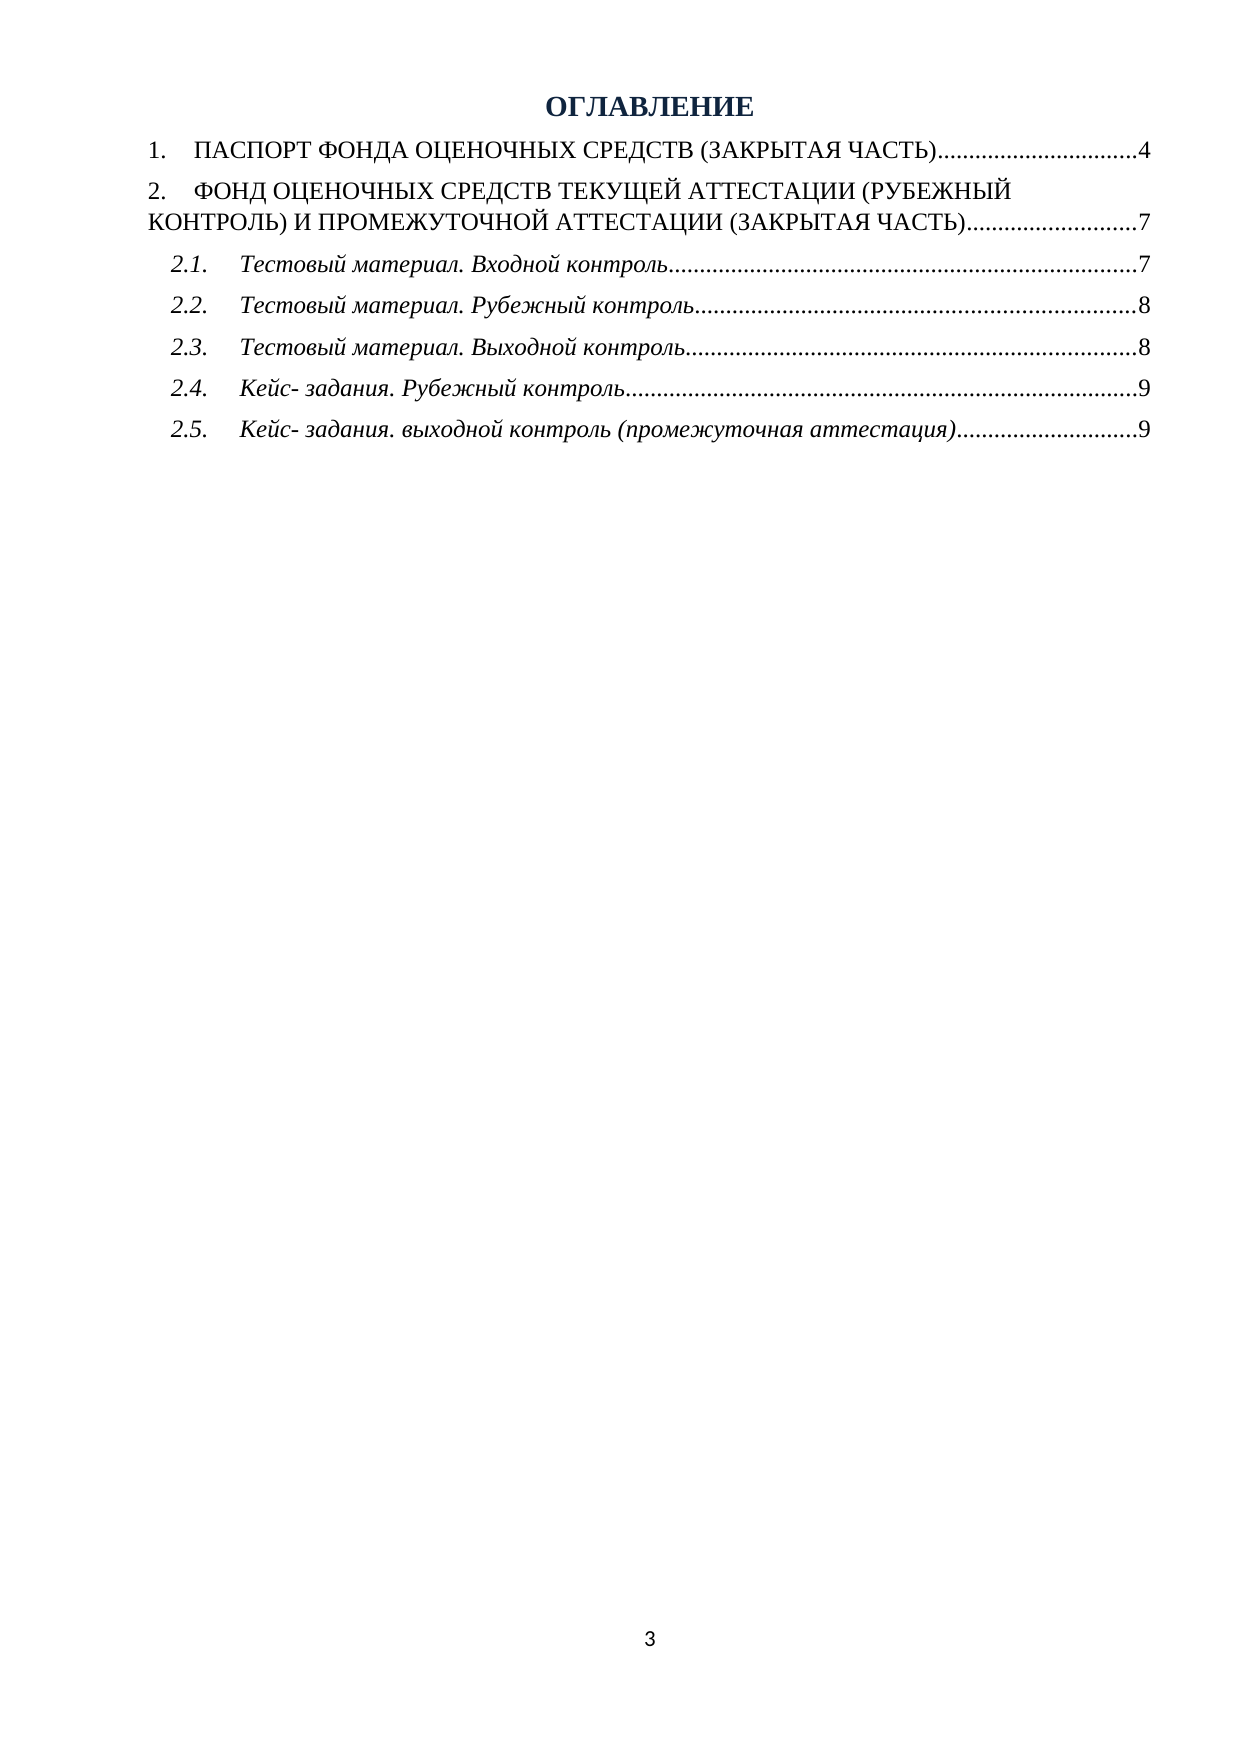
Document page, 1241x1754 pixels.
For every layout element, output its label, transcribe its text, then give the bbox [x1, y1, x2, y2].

text ОГЛАВЛЕНИЕ [148, 89, 1152, 122]
text 2.5. Кейс- задания. выходной контроль (промежуточная аттестация) 9 [171, 414, 1152, 443]
text 2.2. Тестовый материал. Рубежный контроль 8 [171, 290, 1152, 319]
text 2.3. Тестовый материал. Выходной контроль 8 [171, 332, 1152, 360]
text 2. ФОНД ОЦЕНОЧНЫХ СРЕДСТВ ТЕКУЩЕЙ АТТЕСТАЦИИ (РУБЕЖНЫЙ КОНТРОЛЬ) И ПРОМЕЖУТОЧНОЙ АТТЕСТАЦИИ (ЗАКРЫТАЯ ЧАСТЬ) 7 [148, 176, 1152, 236]
text 1. ПАСПОРТ ФОНДА ОЦЕНОЧНЫХ СРЕДСТВ (ЗАКРЫТАЯ ЧАСТЬ) 4 [148, 135, 1152, 163]
text 2.1. Тестовый материал. Входной контроль 7 [171, 249, 1152, 277]
text 2.4. Кейс- задания. Рубежный контроль 9 [171, 373, 1152, 402]
